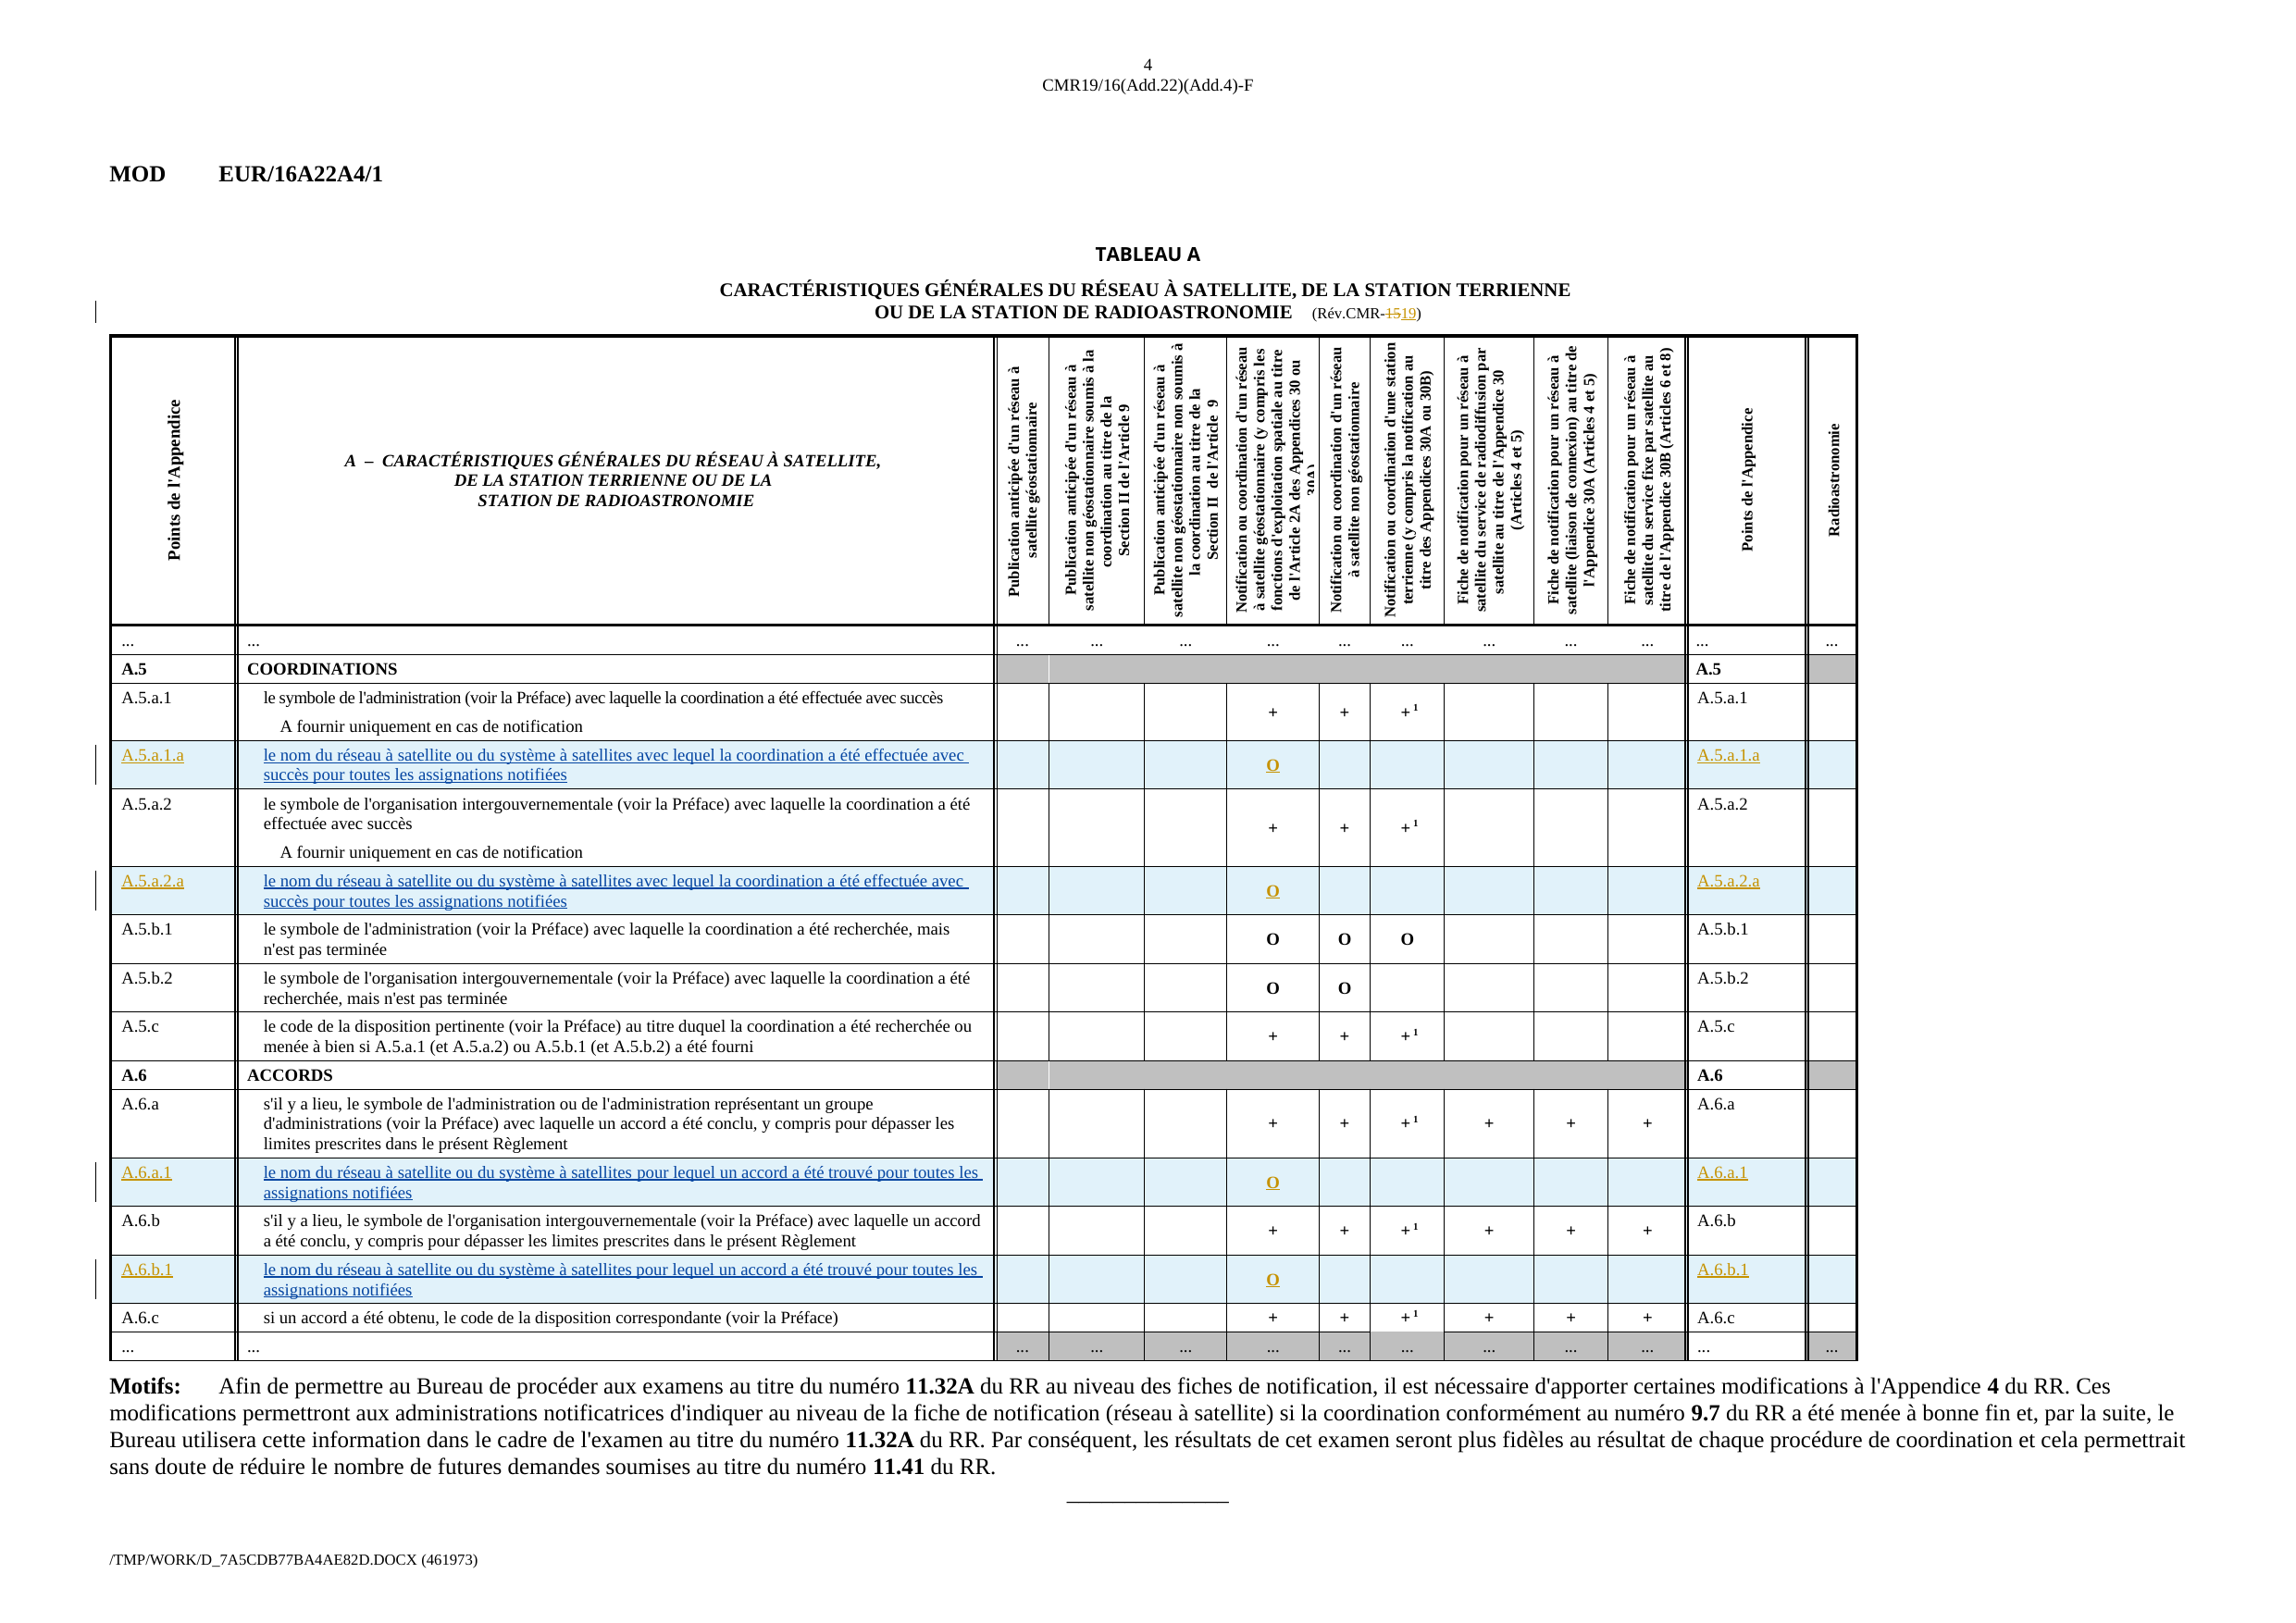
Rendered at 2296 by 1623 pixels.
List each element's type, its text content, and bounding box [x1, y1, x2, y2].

table_cell + [1227, 789, 1319, 866]
table_cell A.5.a.1 [112, 684, 234, 740]
table_cell [1445, 1061, 1533, 1089]
table_cell A.5.c [112, 1012, 234, 1060]
table_cell O [1227, 964, 1319, 1011]
table_cell + 1 [1371, 1304, 1444, 1332]
table_cell s'il y a lieu, le symbole de l'administration ou de l'administration représentant un groupe d'administrations (voir la Préface) avec laquelle un accord a été conclu, y compris pour dépasser les limites prescrites dans le présent Règlement [239, 1090, 993, 1158]
table_cell [1533, 655, 1607, 683]
table_cell [1049, 915, 1144, 963]
table_cell + [1320, 1012, 1370, 1060]
table_cell ... [998, 626, 1049, 654]
table_cell + [1227, 1304, 1319, 1332]
table_cell le code de la disposition pertinente (voir la Préface) au titre duquel la coordination a été recherchée ou menée à bien si A.5.a.1 (et A.5.a.2) ou A.5.b.1 (et A.5.b.2) a été fourni [239, 1012, 993, 1060]
table_header Publication anticipée d'un réseau à satellite géostationnaire [998, 338, 1049, 624]
table_cell ... [1608, 1332, 1684, 1360]
table_cell [1445, 964, 1533, 1011]
table_cell A.5.b.2 [1689, 964, 1805, 1011]
table_header Radioastronomie [1809, 338, 1855, 624]
table_cell le symbole de l'administration (voir la Préface) avec laquelle la coordination a été recherchée, mais n'est pas terminée [239, 915, 993, 963]
table_header Fiche de notification pour un réseau à satellite (liaison de connexion) au titre de l'Appendice 30A (Articles 4 et 5) [1534, 338, 1607, 624]
table_cell + [1320, 1090, 1370, 1158]
table_cell [1607, 1061, 1684, 1089]
table_cell ... [1607, 626, 1684, 654]
table_cell A.6.c [1689, 1304, 1805, 1332]
table_cell + [1445, 1090, 1533, 1158]
table_cell ... [1370, 626, 1445, 654]
table_cell [1145, 789, 1226, 866]
table_cell [1049, 655, 1145, 683]
table_cell A fournir uniquement en cas de notification [239, 837, 993, 866]
table_cell + [1320, 1207, 1370, 1255]
table_cell A.5 [1689, 655, 1805, 683]
table_cell + [1227, 1012, 1319, 1060]
table_cell + [1227, 1207, 1319, 1255]
title CARACTÉRISTIQUES GÉNÉRALES DU RÉSEAU À SATELLITE, DE LA STATION TERRIENNE OU DE LA STATION DE RADIOASTRONOMIE (Rév.CMR-) [109, 279, 2186, 323]
table_cell ... [998, 1332, 1049, 1360]
table_cell [1049, 1012, 1144, 1060]
table_cell A.5.a.2 [1689, 789, 1805, 866]
table_cell [1145, 1207, 1226, 1255]
table_cell [1445, 915, 1533, 963]
table_cell A.6.b [112, 1207, 234, 1255]
table_cell A.5.a.1 [1689, 684, 1805, 740]
table_cell [1809, 964, 1855, 1011]
table_cell ... [112, 1332, 234, 1360]
table_cell [1049, 1090, 1144, 1158]
table_cell [1809, 789, 1855, 866]
table_header Notification ou coordination d'un réseau à satellite géostationnaire (y compris les fonctions d'exploitation spatiale au titre de l'Article 2A des Appendices 30 ou 30A) [1227, 338, 1319, 624]
table_cell ... [239, 626, 993, 654]
table_cell A.6.b [1689, 1207, 1805, 1255]
table_cell [1534, 915, 1607, 963]
table_cell + 1 [1371, 684, 1444, 740]
table_cell + [1608, 1207, 1684, 1255]
table_cell [998, 684, 1049, 740]
text ______________ [109, 1479, 2186, 1505]
table_cell + [1320, 684, 1370, 740]
table_cell [1445, 789, 1533, 866]
table_cell A.6.c [112, 1304, 234, 1332]
table_cell + [1534, 1304, 1607, 1332]
table_cell O [1227, 915, 1319, 963]
table_cell [1145, 1061, 1226, 1089]
table_cell [1049, 684, 1144, 740]
table_cell ... [1145, 626, 1226, 654]
table_cell O [1320, 915, 1370, 963]
table_cell [1809, 1207, 1855, 1255]
table_cell O [1371, 915, 1444, 963]
table_cell s'il y a lieu, le symbole de l'organisation intergouvernementale (voir la Préface) avec laquelle un accord a été conclu, y compris pour dépasser les limites prescrites dans le présent Règlement [239, 1207, 993, 1255]
table_cell [998, 655, 1049, 683]
table_cell + [1227, 1090, 1319, 1158]
table_cell A.5.b.1 [1689, 915, 1805, 963]
table_cell [1445, 1012, 1533, 1060]
table_cell + 1 [1371, 789, 1444, 866]
table_cell le symbole de l'organisation intergouvernementale (voir la Préface) avec laquelle la coordination a été recherchée, mais n'est pas terminée [239, 964, 993, 1011]
table_cell A.6 [112, 1061, 234, 1089]
table_cell [1145, 655, 1226, 683]
table_cell [1809, 1304, 1855, 1332]
table_header Points de l'Appendice [1689, 338, 1805, 624]
table_cell [1608, 964, 1684, 1011]
table_cell + [1608, 1304, 1684, 1332]
table_cell ... [1145, 1332, 1226, 1360]
table_cell + [1320, 1304, 1370, 1332]
table_cell ... [1226, 626, 1319, 654]
table_cell ... [1227, 1332, 1319, 1360]
table_header A – CARACTÉRISTIQUES GÉNÉRALES DU RÉSEAU À SATELLITE, DE LA STATION TERRIENNE OU DE LA STATION DE RADIOASTRONOMIE [239, 338, 993, 624]
table_cell [1533, 1061, 1607, 1089]
table_cell ... [1445, 626, 1533, 654]
table_cell ... [1319, 626, 1370, 654]
table_cell + 1 [1371, 1207, 1444, 1255]
table_cell [1145, 1304, 1226, 1332]
table_cell A.6.a [1689, 1090, 1805, 1158]
table_cell ... [1689, 1332, 1805, 1360]
table_cell + 1 [1371, 1090, 1444, 1158]
table_cell [1226, 1061, 1319, 1089]
table_cell [1445, 684, 1533, 740]
table_cell le symbole de l'administration (voir la Préface) avec laquelle la coordination a été effectuée avec succès [239, 684, 993, 712]
table_cell [998, 915, 1049, 963]
table_cell ... [1534, 1332, 1607, 1360]
table_cell COORDINATIONS [239, 655, 993, 683]
table_cell [1145, 915, 1226, 963]
table_cell + [1534, 1090, 1607, 1158]
table_cell ... [1371, 1332, 1444, 1360]
table_cell ... [1320, 1332, 1370, 1360]
table_header Fiche de notification pour un réseau à satellite du service de radiodiffusion par satellite au titre de l'Appendice 30 (Articles 4 et 5) [1445, 338, 1533, 624]
table_cell + [1320, 789, 1370, 866]
table_cell [1809, 1090, 1855, 1158]
table_cell [1608, 915, 1684, 963]
table_cell [1049, 1061, 1145, 1089]
table_cell [998, 1012, 1049, 1060]
table_cell [1226, 655, 1319, 683]
table_cell [1049, 964, 1144, 1011]
table_cell [1809, 915, 1855, 963]
table_cell [1145, 684, 1226, 740]
table_cell [1049, 789, 1144, 866]
text Motifs: Afin de permettre au Bureau de procéder aux examens au titre du numéro 11.32A du RR au niveau des fiches de notification, il est nécessaire d'apporter certaines modifications à l'Appendice 4 du RR. Ces modifications permettront aux administrations notificatrices d'indiquer au niveau de la fiche de notification (réseau à satellite) si la coordination conformément au numéro 9.7 du RR a été menée à bonne fin et, par la suite, le Bureau utilisera cette information dans le cadre de l'examen au titre du numéro 11.32A du RR. Par conséquent, les résultats de cet examen seront plus fidèles au résultat de chaque procédure de coordination et cela permettrait sans doute de réduire le nombre de futures demandes soumises au titre du numéro 11.41 du RR. [109, 1372, 2186, 1479]
table_cell A fournir uniquement en cas de notification [239, 712, 993, 740]
table_cell [1145, 964, 1226, 1011]
table_cell [1809, 684, 1855, 740]
table_cell + [1608, 1090, 1684, 1158]
table_cell [1809, 655, 1855, 683]
table_cell [1319, 1061, 1370, 1089]
table_cell [1371, 964, 1444, 1011]
table_cell [1319, 655, 1370, 683]
table_cell [1534, 789, 1607, 866]
table_cell [1370, 1061, 1445, 1089]
table_cell [1534, 964, 1607, 1011]
table_cell [1809, 1061, 1855, 1089]
table_cell [998, 1304, 1049, 1332]
table_cell A.6 [1689, 1061, 1805, 1089]
table_cell [1049, 1207, 1144, 1255]
table_cell A.5.c [1689, 1012, 1805, 1060]
text TABLEAU A [109, 241, 2186, 266]
table_cell + [1445, 1207, 1533, 1255]
text MOD EUR/16A22A4/1 [109, 160, 2186, 186]
table_cell [1608, 789, 1684, 866]
table_cell O [1320, 964, 1370, 1011]
table_cell [1608, 1012, 1684, 1060]
table_cell + [1445, 1304, 1533, 1332]
table_cell ... [1445, 1332, 1533, 1360]
table_cell A.5.b.2 [112, 964, 234, 1011]
table_cell A.6.a [112, 1090, 234, 1158]
table_cell [998, 1090, 1049, 1158]
table_header Notification ou coordination d'une station terrienne (y compris la notification au titre des Appendices 30A ou 30B) [1371, 338, 1444, 624]
table_header Publication anticipée d'un réseau à satellite non géostationnaire soumis à la coordination au titre de la Section II de l'Article 9 [1049, 338, 1144, 624]
table_cell ... [1533, 626, 1607, 654]
table_cell A.5.a.2 [112, 789, 234, 866]
table_cell ... [112, 626, 234, 654]
table_cell A.5.b.1 [112, 915, 234, 963]
table_cell [998, 1061, 1049, 1089]
table_cell [1145, 1012, 1226, 1060]
table_cell + [1227, 684, 1319, 740]
table_cell [1608, 684, 1684, 740]
table_cell ACCORDS [239, 1061, 993, 1089]
table_header Notification ou coordination d'un réseau à satellite non géostationnaire [1320, 338, 1370, 624]
table_cell ... [1689, 626, 1805, 654]
table_cell [1145, 1090, 1226, 1158]
table_cell ... [1049, 1332, 1144, 1360]
table_header Publication anticipée d'un réseau à satellite non géostationnaire non soumis à la coordination au titre de la Section II de l'Article 9 [1145, 338, 1226, 624]
table_cell le symbole de l'organisation intergouvernementale (voir la Préface) avec laquelle la coordination a été effectuée avec succès [239, 789, 993, 837]
table_cell + [1534, 1207, 1607, 1255]
table_cell [1445, 655, 1533, 683]
table_cell [998, 964, 1049, 1011]
table_cell ... [1809, 1332, 1855, 1360]
table_cell [1607, 655, 1684, 683]
table_cell [998, 789, 1049, 866]
table_cell [998, 1207, 1049, 1255]
table_cell si un accord a été obtenu, le code de la disposition correspondante (voir la Préface) [239, 1304, 993, 1332]
table_cell [1809, 1012, 1855, 1060]
table_cell ... [239, 1332, 993, 1360]
table_header Fiche de notification pour un réseau à satellite du service fixe par satellite au titre de l'Appendice 30B (Articles 6 et 8) [1608, 338, 1684, 624]
table_cell [1370, 655, 1445, 683]
table_cell [1049, 1304, 1144, 1332]
table_cell + 1 [1371, 1012, 1444, 1060]
table_cell [1534, 1012, 1607, 1060]
table_cell [1534, 684, 1607, 740]
table_cell ... [1049, 626, 1145, 654]
table_cell ... [1809, 626, 1855, 654]
table_cell A.5 [112, 655, 234, 683]
table_header Points de l'Appendice [112, 338, 234, 624]
